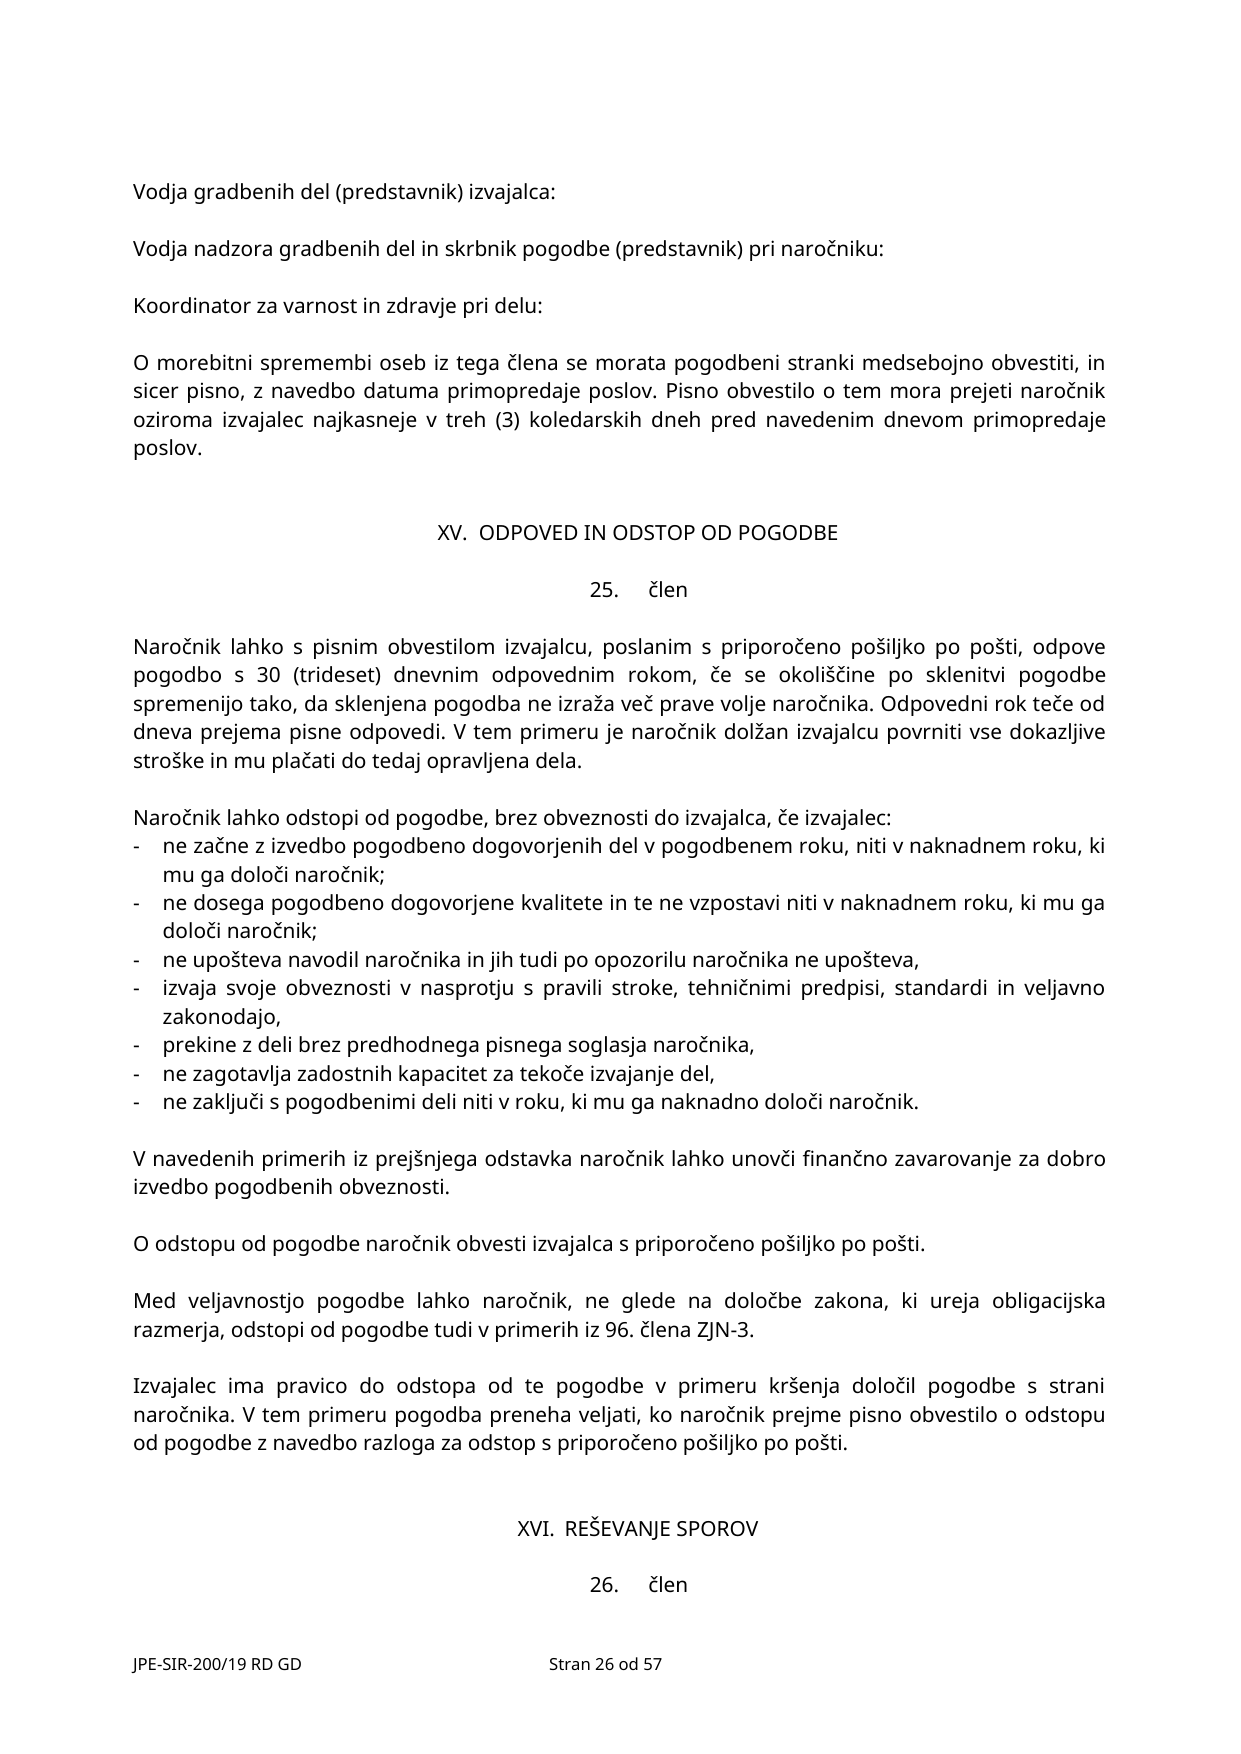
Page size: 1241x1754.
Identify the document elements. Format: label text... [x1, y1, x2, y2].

list izvaja svoje obveznosti v nasprotju s pravili stroke, tehničnimi predpisi, standardi in veljavno zakonodajo, [133, 973, 1107, 1030]
text Izvajalec ima pravico do odstopa od te pogodbe v primeru kršenja določil pogodbe s strani naročnika. V tem primeru pogodba preneha veljati, ko naročnik prejme pisno obvestilo o odstopu od pogodbe z navedbo razloga za odstop s priporočeno pošiljko po pošti. [133, 1372, 1107, 1457]
text Koordinator za varnost in zdravje pri delu: [133, 291, 1107, 319]
list ne upošteva navodil naročnika in jih tudi po opozorilu naročnika ne upošteva, [133, 945, 1107, 973]
text Vodja nadzora gradbenih del in skrbnik pogodbe (predstavnik) pri naročniku: [133, 234, 1107, 262]
list ne dosega pogodbeno dogovorjene kvalitete in te ne vzpostavi niti v naknadnem roku, ki mu ga določi naročnik; [133, 888, 1107, 945]
text Naročnik lahko odstopi od pogodbe, brez obveznosti do izvajalca, če izvajalec: [133, 803, 1107, 831]
text V navedenih primerih iz prejšnjega odstavka naročnik lahko unovči finančno zavarovanje za dobro izvedbo pogodbenih obveznosti. [133, 1144, 1107, 1201]
list člen [170, 1571, 1107, 1599]
text Naročnik lahko s pisnim obvestilom izvajalcu, poslanim s priporočeno pošiljko po pošti, odpove pogodbo s 30 (trideset) dnevnim odpovednim rokom, če se okoliščine po sklenitvi pogodbe spremenijo tako, da sklenjena pogodba ne izraža več prave volje naročnika. Odpovedni rok teče od dneva prejema pisne odpovedi. V tem primeru je naročnik dolžan izvajalcu povrniti vse dokazljive stroške in mu plačati do tedaj opravljena dela. [133, 632, 1107, 774]
list ODPOVED IN ODSTOP OD POGODBE [168, 518, 1107, 547]
list člen [170, 575, 1107, 604]
list REŠEVANJE SPOROV [168, 1514, 1107, 1542]
list ne začne z izvedbo pogodbeno dogovorjenih del v pogodbenem roku, niti v naknadnem roku, ki mu ga določi naročnik; [133, 831, 1107, 888]
list ne zaključi s pogodbenimi deli niti v roku, ki mu ga naknadno določi naročnik. [133, 1087, 1107, 1116]
text O odstopu od pogodbe naročnik obvesti izvajalca s priporočeno pošiljko po pošti. [133, 1229, 1107, 1258]
text O morebitni spremembi oseb iz tega člena se morata pogodbeni stranki medsebojno obvestiti, in sicer pisno, z navedbo datuma primopredaje poslov. Pisno obvestilo o tem mora prejeti naročnik oziroma izvajalec najkasneje v treh (3) koledarskih dneh pred navedenim dnevom primopredaje poslov. [133, 348, 1107, 462]
list prekine z deli brez predhodnega pisnega soglasja naročnika, [133, 1030, 1107, 1059]
text Med veljavnostjo pogodbe lahko naročnik, ne glede na določbe zakona, ki ureja obligacijska razmerja, odstopi od pogodbe tudi v primerih iz 96. člena ZJN-3. [133, 1286, 1107, 1343]
list ne zagotavlja zadostnih kapacitet za tekoče izvajanje del, [133, 1059, 1107, 1087]
text Vodja gradbenih del (predstavnik) izvajalca: [133, 177, 1107, 206]
